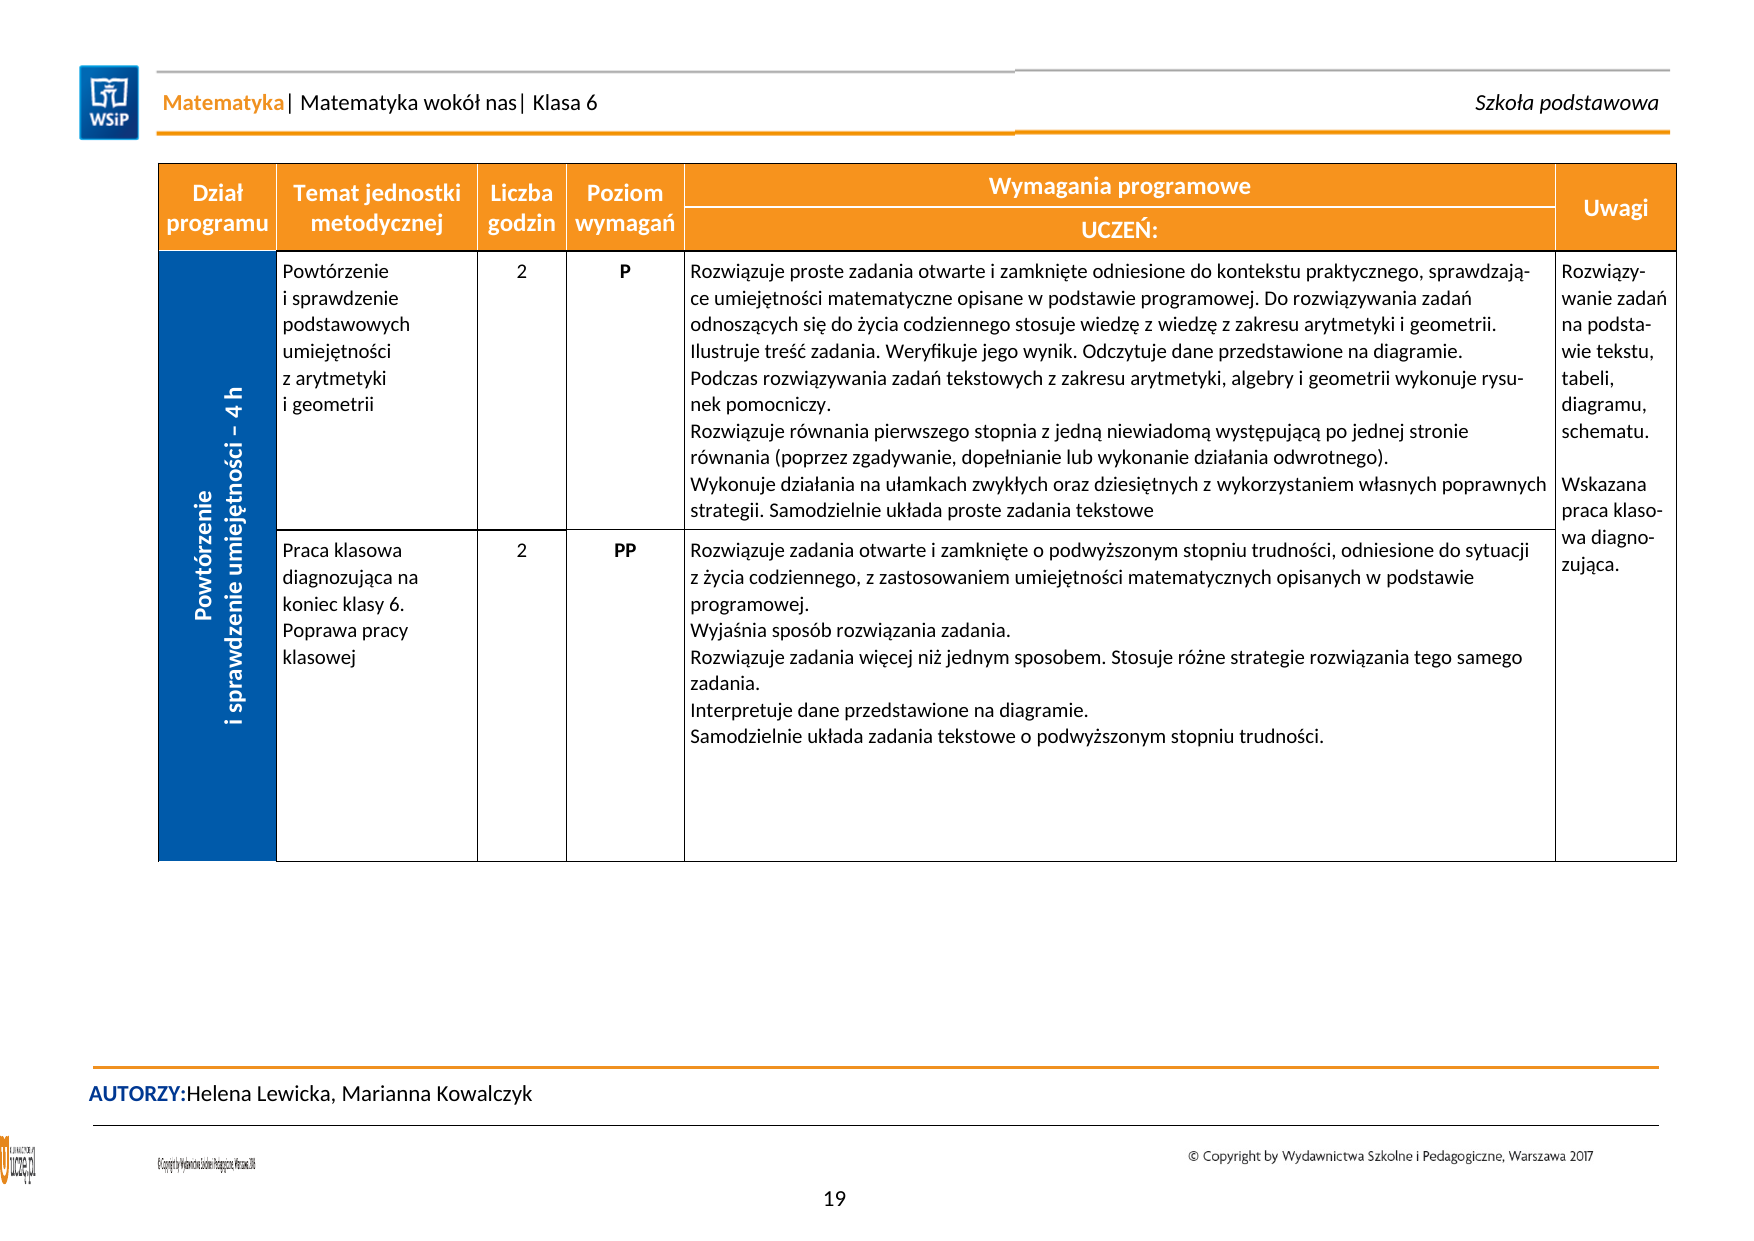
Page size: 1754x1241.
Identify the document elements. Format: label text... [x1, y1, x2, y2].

picture [0, 6, 1671, 164]
table_cell Rozwiązuje proste zadania otwarte i zamknięte odniesione do kontekstu praktycznego, sprawdzają-ce umiejętności matematyczne opisane w podstawie programowej. Do rozwiązywania zadań odnoszących się do życia codziennego stosuje wiedzę z wiedzę z zakresu arytmetyki i geometrii. Ilustruje treść zadania. Weryfikuje jego wynik. Odczytuje dane przedstawione na diagramie. Podczas rozwiązywania zadań tekstowych z zakresu arytmetyki, algebry i geometrii wykonuje rysu-nek pomocniczy. Rozwiązuje równania pierwszego stopnia z jedną niewiadomą występującą po jednej stronie równania (poprzez zgadywanie, dopełnianie lub wykonanie działania odwrotnego). Wykonuje działania na ułamkach zwykłych oraz dziesiętnych z wykorzystaniem własnych poprawnych strategii. Samodzielnie układa proste zadania tekstowe [685, 252, 1555, 529]
table_cell 2 [478, 531, 566, 861]
table_cell 2 [478, 252, 566, 529]
picture [1180, 1139, 1606, 1185]
table_cell Powtórzenie i sprawdzenie podstawowych umiejętności z arytmetyki i geometrii [277, 252, 477, 529]
table_cell PP [567, 530, 684, 861]
table_cell Praca klasowa diagnozująca na koniec klasy 6. Poprawa pracy klasowej [277, 531, 477, 861]
table_cell Rozwiązy-wanie zadań na podsta-wie tekstu, tabeli, diagramu, schematu. Wskazana praca klaso-wa diagno-zująca. [1556, 252, 1676, 861]
table_header Wymagania programowe [685, 164, 1555, 206]
table_header Liczba godzin [478, 164, 566, 250]
table_cell Powtórzenie i sprawdzenie umiejętności – 4 h [159, 251, 276, 861]
table_cell P [567, 252, 684, 529]
table_header Poziom wymagań [567, 164, 684, 250]
table_header Uwagi [1556, 164, 1676, 250]
table_header Dział programu [159, 164, 276, 250]
table_cell UCZEŃ: [685, 208, 1555, 250]
table_cell Rozwiązuje zadania otwarte i zamknięte o podwyższonym stopniu trudności, odniesione do sytuacji z życia codziennego, z zastosowaniem umiejętności matematycznych opisanych w podstawie programowej. Wyjaśnia sposób rozwiązania zadania. Rozwiązuje zadania więcej niż jednym sposobem. Stosuje różne strategie rozwiązania tego samego zadania. Interpretuje dane przedstawione na diagramie. Samodzielnie układa zadania tekstowe o podwyższonym stopniu trudności. [685, 530, 1555, 861]
table_header Temat jednostki metodycznej [277, 164, 477, 250]
